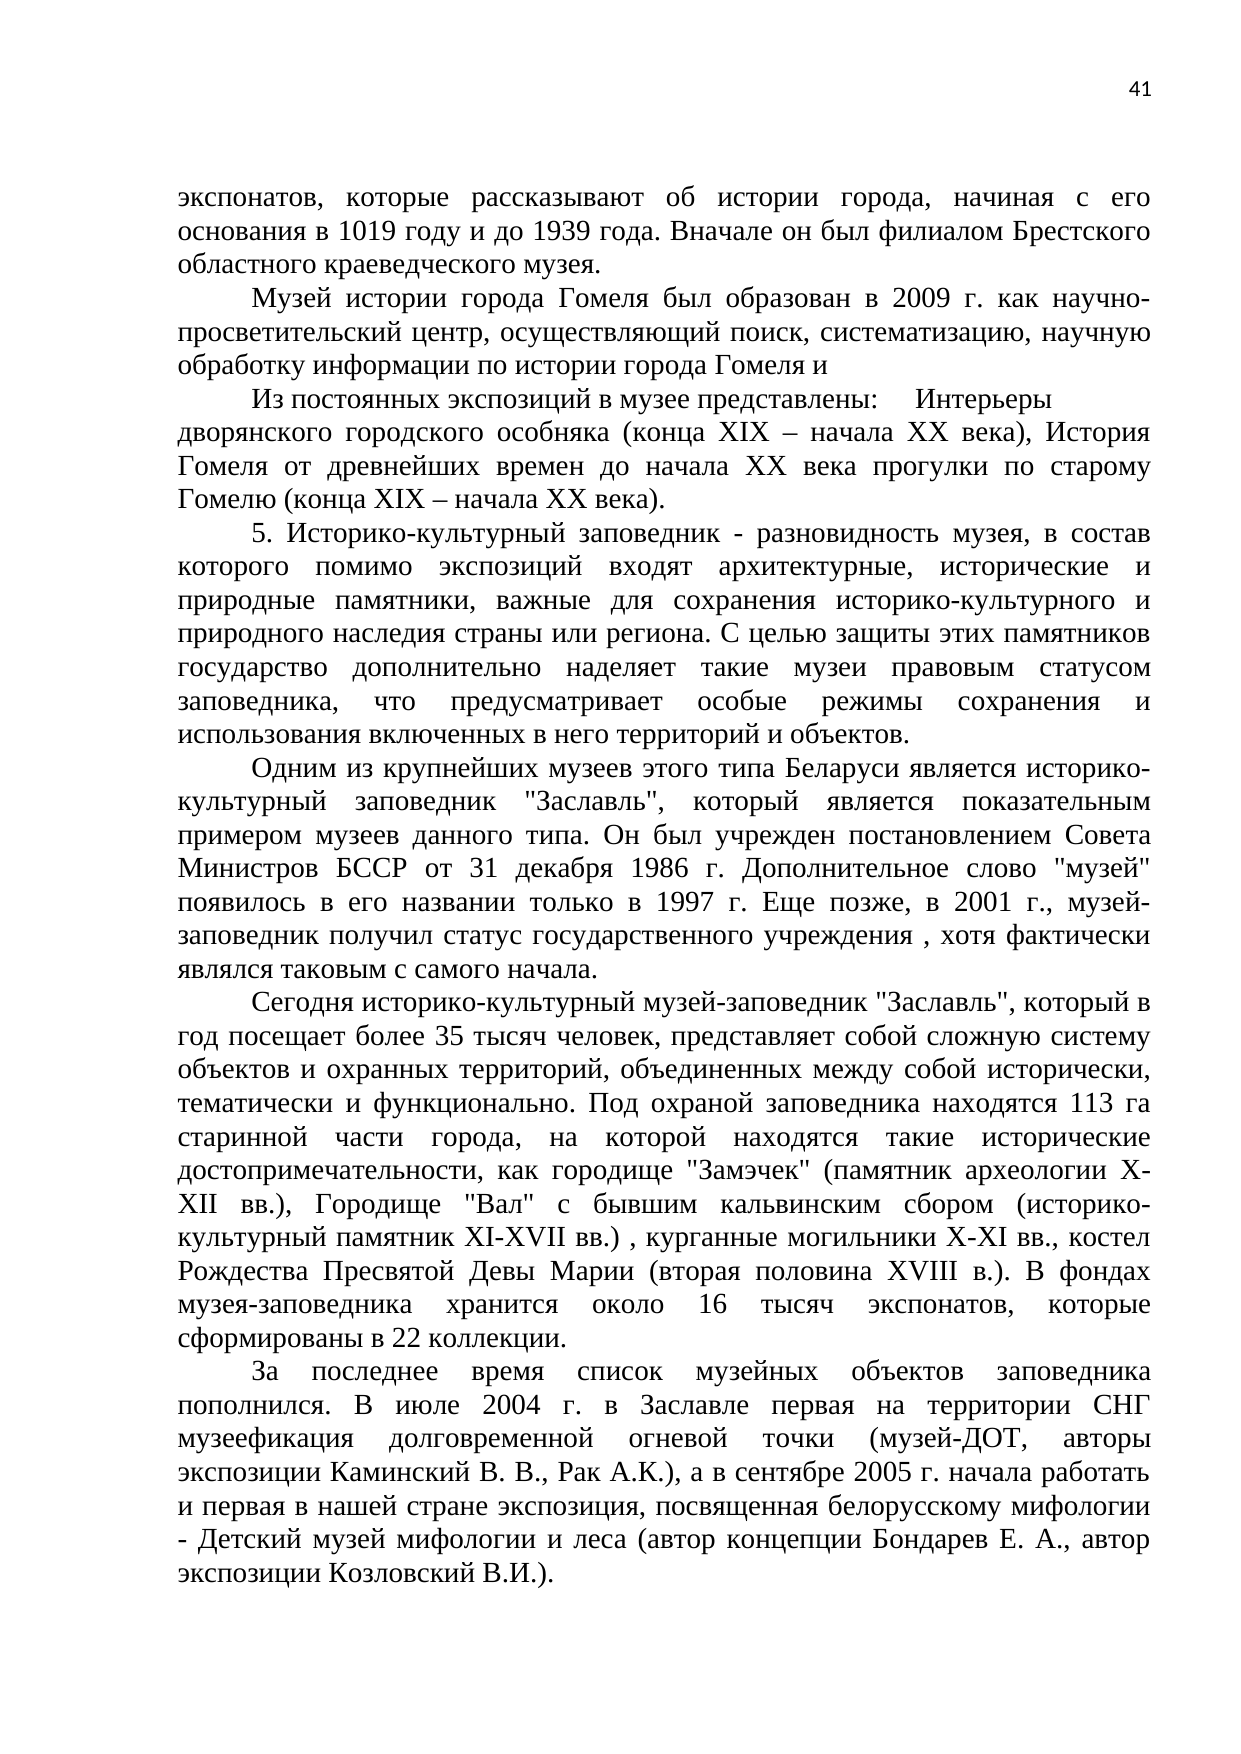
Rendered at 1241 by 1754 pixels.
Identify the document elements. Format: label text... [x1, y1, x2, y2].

text Музей истории города Гомеля был образован в 2009 г. как научно-просветительский центр, осуществляющий поиск, систематизацию, научную обработку информации по истории города Гомеля и [177, 280, 1152, 381]
text Из постоянных экспозиций в музее представлены: Интерьеры дворянского городского особняка (конца XIX – начала XX века), История Гомеля от древнейших времен до начала XX века прогулки по старому Гомелю (конца XIX – начала XX века). [177, 381, 1152, 515]
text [177, 179, 1152, 280]
text Сегодня историко-культурный музей-заповедник "Заславль", который в год посещает более 35 тысяч человек, представляет собой сложную систему объектов и охранных территорий, объединенных между собой исторически, тематически и функционально. Под охраной заповедника находятся 113 га старинной части города, на которой находятся такие исторические достопримечательности, как городище "Замэчек" (памятник археологии X-XII вв.), Городище "Вал" с бывшим кальвинским сбором (историко-культурный памятник XI-XVII вв.) , курганные могильники X-XI вв., костел Рождества Пресвятой Девы Марии (вторая половина XVIII в.). В фондах музея-заповедника хранится около 16 тысяч экспонатов, которые сформированы в 22 коллекции. [177, 984, 1152, 1353]
text За последнее время список музейных объектов заповедника пополнился. В июле 2004 г. в Заславле первая на территории СНГ музеефикация долговременной огневой точки (музей-ДОТ, авторы экспозиции Каминский В. В., Рак А.К.), а в сентябре 2005 г. начала работать и первая в нашей стране экспозиция, посвященная белорусскому мифологии - Детский музей мифологии и леса (автор концепции Бондарев Е. А., автор экспозиции Козловский В.И.). [177, 1353, 1152, 1588]
text 5. Историко-культурный заповедник - разновидность музея, в состав которого помимо экспозиций входят архитектурные, исторические и природные памятники, важные для сохранения историко-культурного и природного наследия страны или региона. С целью защиты этих памятников государство дополнительно наделяет такие музеи правовым статусом заповедника, что предусматривает особые режимы сохранения и использования включенных в него территорий и объектов. [177, 515, 1152, 750]
text Одним из крупнейших музеев этого типа Беларуси является историко-культурный заповедник "Заславль", который является показательным примером музеев данного типа. Он был учрежден постановлением Совета Министров БССР от 31 декабря 1986 г. Дополнительное слово "музей" появилось в его названии только в 1997 г. Еще позже, в 2001 г., музей-заповедник получил статус государственного учреждения , хотя фактически являлся таковым с самого начала. [177, 750, 1152, 984]
